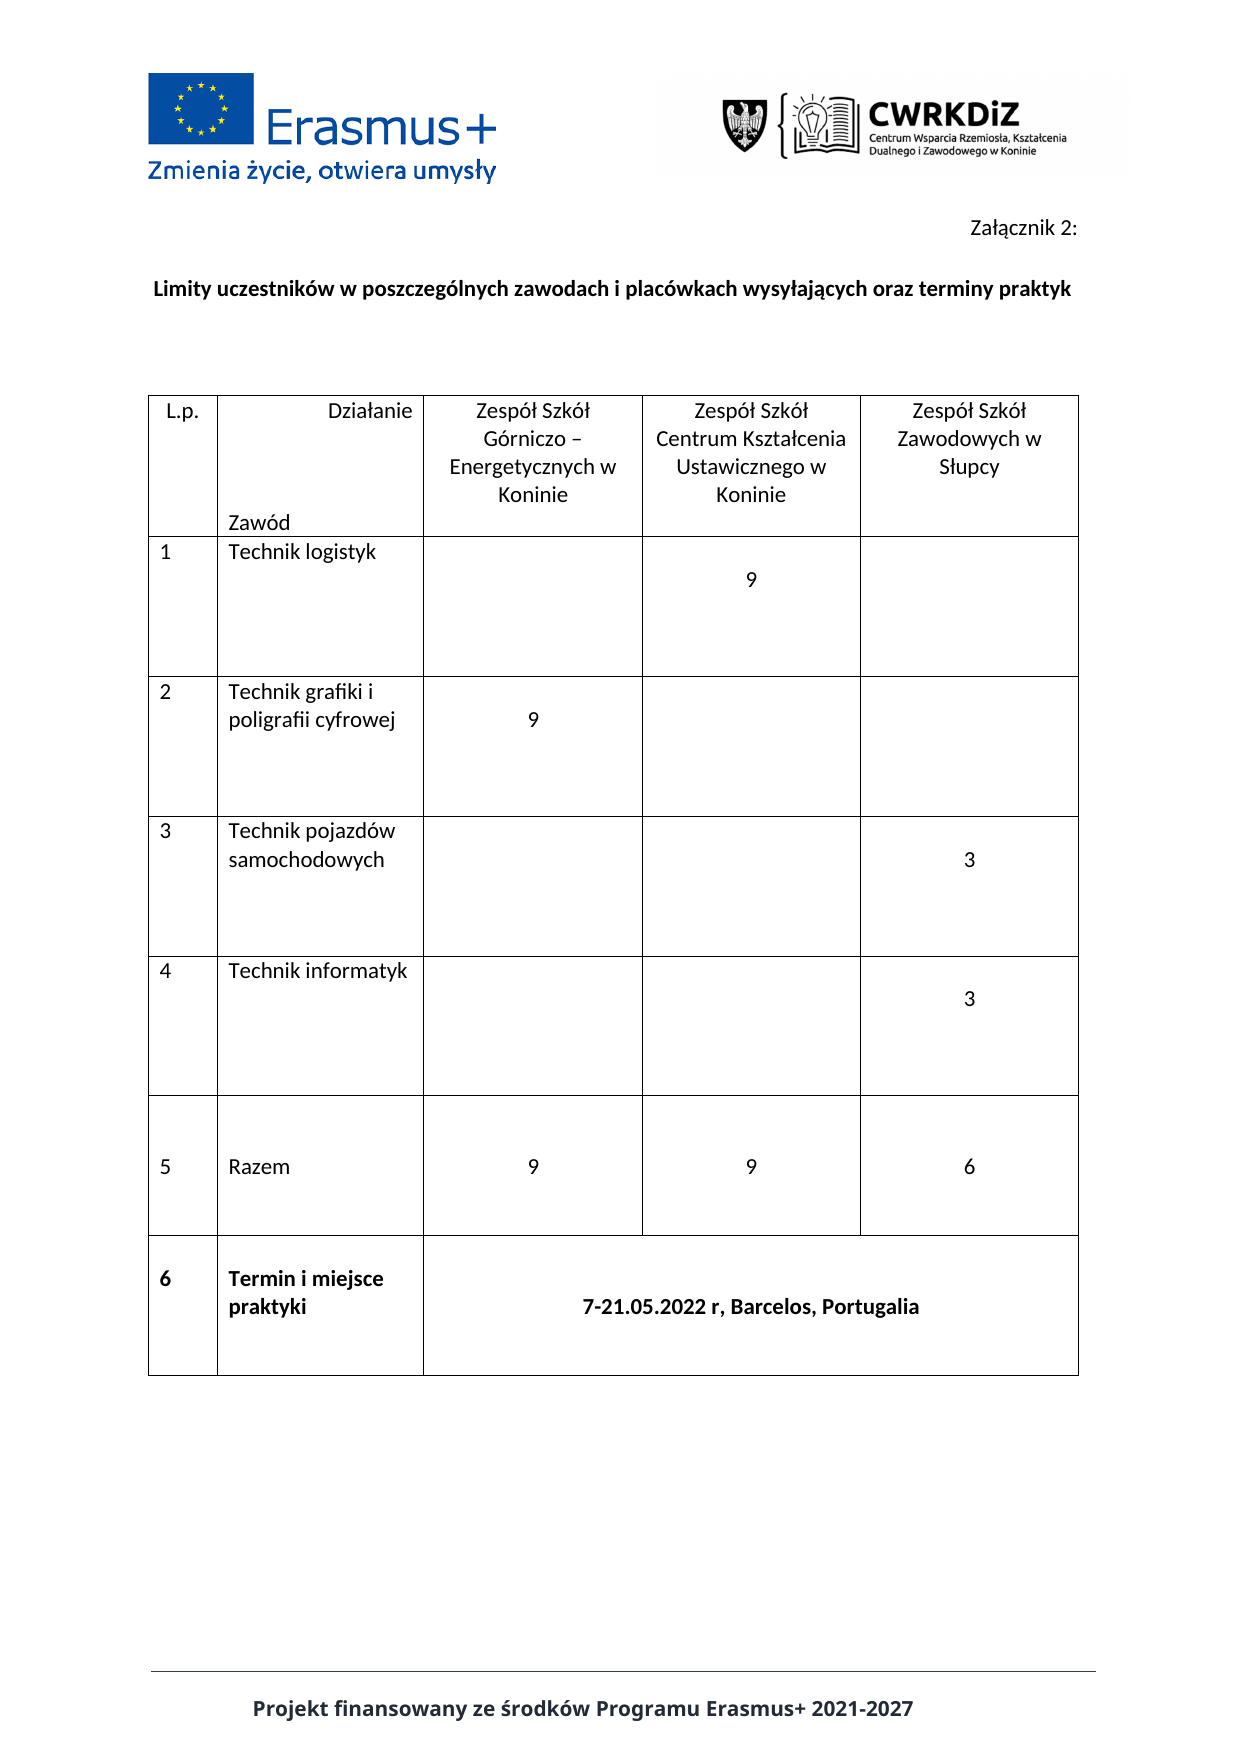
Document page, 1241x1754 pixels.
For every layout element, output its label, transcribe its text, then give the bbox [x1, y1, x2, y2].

table_cell 9 [643, 537, 860, 676]
table_cell Technik pojazdów samochodowych [218, 817, 423, 956]
table_cell Technik logistyk [218, 537, 423, 676]
table_cell 1 [149, 537, 217, 676]
table_cell [643, 957, 860, 1095]
table_cell [424, 817, 642, 956]
table_cell [861, 677, 1078, 816]
table_cell [424, 537, 642, 676]
table_cell [424, 957, 642, 1095]
table_cell [643, 677, 860, 816]
table_cell Technik grafiki i poligrafii cyfrowej [218, 677, 423, 816]
table_cell 6 [149, 1236, 217, 1375]
table_header Zespół Szkół Centrum Kształcenia Ustawicznego w Koninie [643, 396, 860, 536]
table_cell 3 [861, 817, 1078, 956]
table_header Zespół Szkół Zawodowych w Słupcy [861, 396, 1078, 536]
table_cell 9 [424, 677, 642, 816]
table_header Działanie Zawód [218, 396, 423, 536]
table_cell 3 [861, 957, 1078, 1095]
text Limity uczestników w poszczególnych zawodach i placówkach wysyłających oraz terminy praktyk [148, 274, 1078, 302]
table_cell 7-21.05.2022 r, Barcelos, Portugalia [424, 1236, 1078, 1375]
table_cell 2 [149, 677, 217, 816]
table_cell 3 [149, 817, 217, 956]
table_cell Termin i miejsce praktyki [218, 1236, 423, 1375]
table_cell 6 [861, 1096, 1078, 1235]
table_cell 5 [149, 1096, 217, 1235]
table_cell 9 [643, 1096, 860, 1235]
table_cell Razem [218, 1096, 423, 1235]
table_cell [861, 537, 1078, 676]
table_header L.p. [149, 396, 217, 536]
table_header Zespół Szkół Górniczo – Energetycznych w Koninie [424, 396, 642, 536]
table_cell Technik informatyk [218, 957, 423, 1095]
text Załącznik 2: [148, 213, 1078, 241]
table_cell [643, 817, 860, 956]
picture [657, 75, 1132, 178]
picture [147, 73, 497, 184]
table_cell 9 [424, 1096, 642, 1235]
table_cell 4 [149, 957, 217, 1095]
